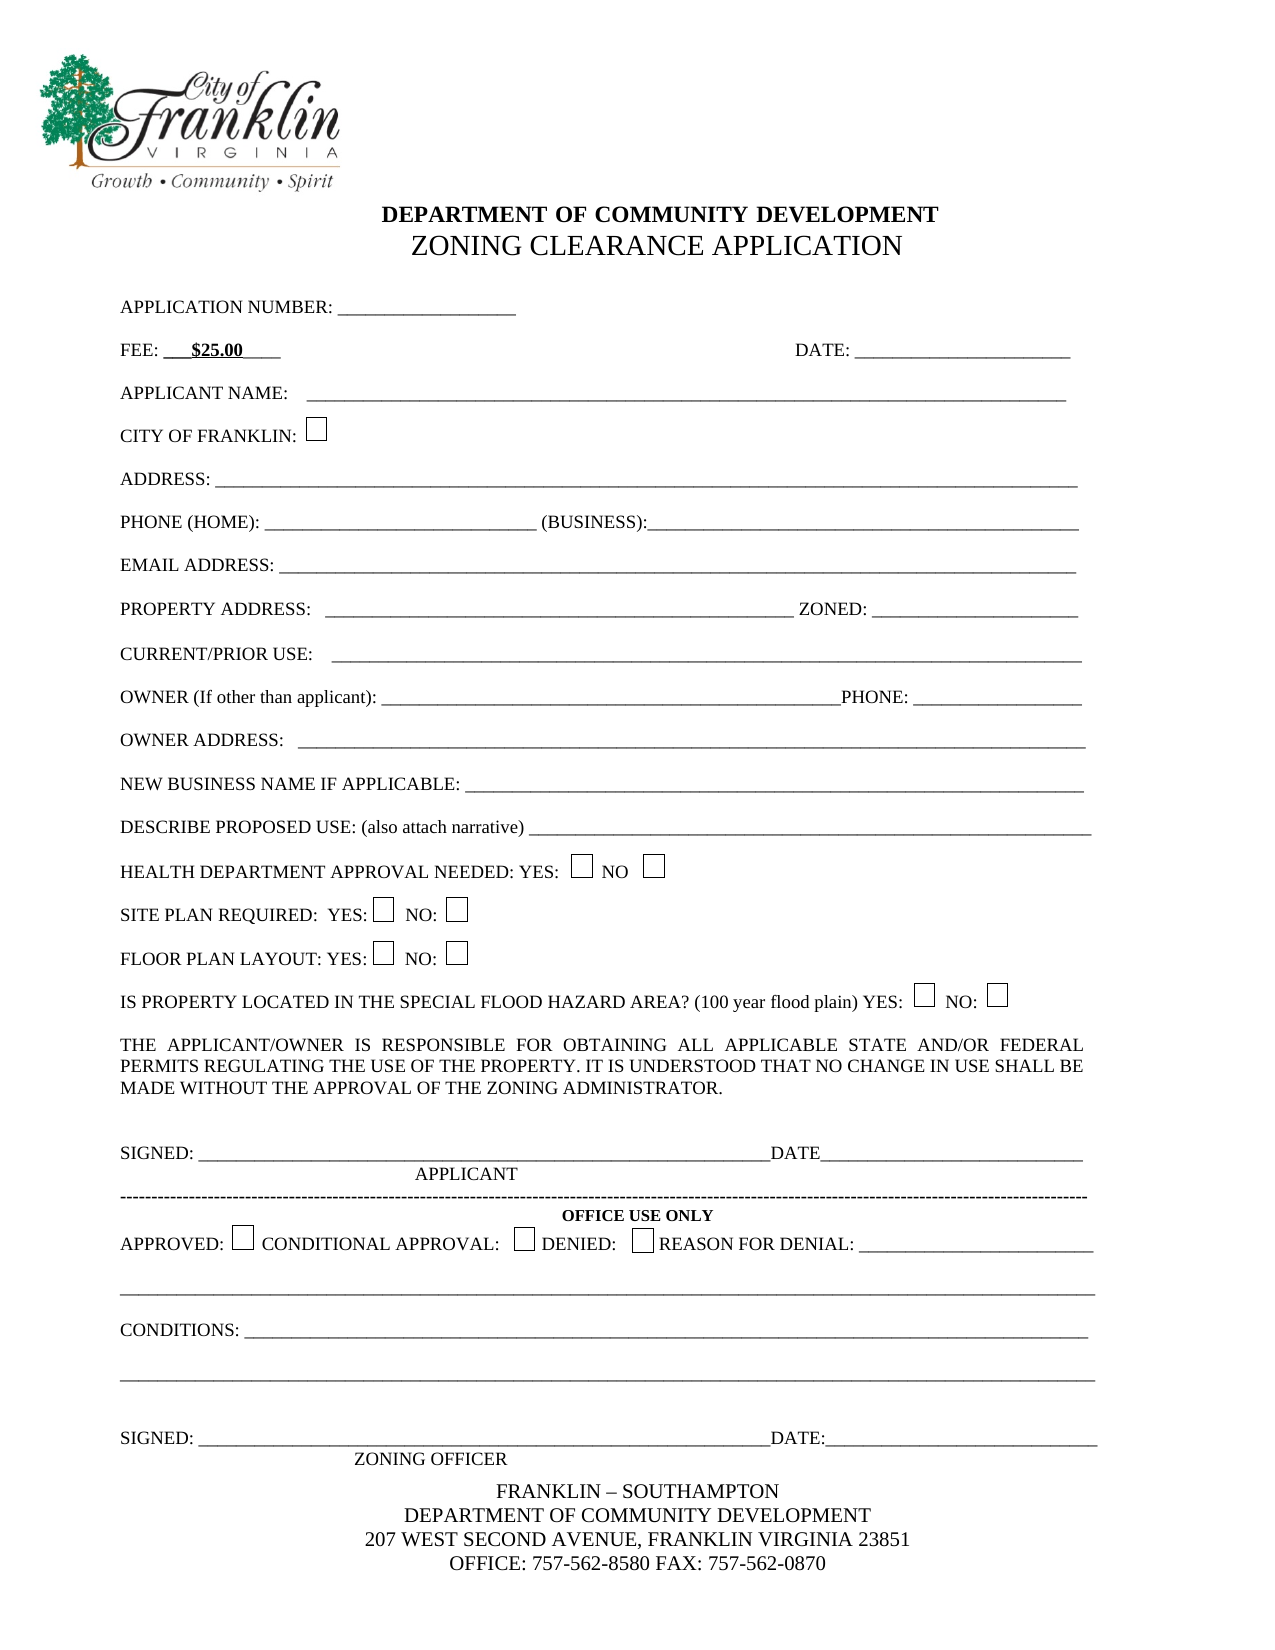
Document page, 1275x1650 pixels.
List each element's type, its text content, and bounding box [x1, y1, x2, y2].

picture [35, 48, 356, 197]
text OWNER ADDRESS: ____________________________________________________________________________________ [120, 729, 1155, 751]
text APPLICANT [120, 1163, 1155, 1185]
text DESCRIBE PROPOSED USE: (also attach narrative) ____________________________________________________________ [120, 816, 1155, 837]
text NEW BUSINESS NAME IF APPLICABLE: __________________________________________________________________ [120, 772, 1155, 794]
text SITE PLAN REQUIRED: YES: NO: [120, 904, 1155, 926]
text APPROVED: CONDITIONAL APPROVAL: DENIED: REASON FOR DENIAL: _________________________ [120, 1233, 1155, 1254]
text APPLICANT NAME: _________________________________________________________________________________ [120, 382, 1155, 403]
text ________________________________________________________________________________________________________ [120, 1276, 1155, 1297]
text HEALTH DEPARTMENT APPROVAL NEEDED: YES: NO [120, 861, 1155, 883]
text SIGNED: _____________________________________________________________DATE:_____________________________ [120, 1427, 1155, 1448]
text SIGNED: _____________________________________________________________DATE____________________________ [120, 1142, 1155, 1163]
text PHONE (HOME): _____________________________ (BUSINESS):______________________________________________ [120, 511, 1155, 533]
text ----------------------------------------------------------------------------------------------------------------------------------------------------------- [120, 1185, 1155, 1206]
text FEE: ___$25.00____ DATE: _______________________ [120, 339, 1155, 360]
text ________________________________________________________________________________________________________ [120, 1362, 1155, 1384]
text CITY OF FRANKLIN: [120, 425, 1155, 447]
text ZONING OFFICER [120, 1448, 1155, 1470]
text IS PROPERTY LOCATED IN THE SPECIAL FLOOD HAZARD AREA? (100 year flood plain) YES: NO: [120, 991, 1155, 1012]
text CONDITIONS: __________________________________________________________________________________________ [120, 1319, 1155, 1341]
text ADDRESS: ____________________________________________________________________________________________ [120, 468, 1155, 490]
text APPLICATION NUMBER: ___________________ [120, 296, 1155, 317]
text THE APPLICANT/OWNER IS RESPONSIBLE FOR OBTAINING ALL APPLICABLE STATE AND/OR FEDERAL PERMITS REGULATING THE USE OF THE PROPERTY. IT IS UNDERSTOOD THAT NO CHANGE IN USE SHALL BE MADE WITHOUT THE APPROVAL OF THE ZONING ADMINISTRATOR. [120, 1034, 1086, 1098]
text FLOOR PLAN LAYOUT: YES: NO: [120, 947, 1155, 969]
text OFFICE USE ONLY [120, 1206, 1155, 1225]
text ZONING CLEARANCE APPLICATION [270, 228, 1155, 262]
text PROPERTY ADDRESS: __________________________________________________ ZONED: ______________________ [120, 597, 1155, 619]
text department of community development [270, 195, 1155, 228]
text OWNER (If other than applicant): _________________________________________________PHONE: __________________ [120, 686, 1155, 708]
text CURRENT/PRIOR USE: ________________________________________________________________________________ [120, 643, 1155, 665]
text EMAIL ADDRESS: _____________________________________________________________________________________ [120, 554, 1155, 576]
